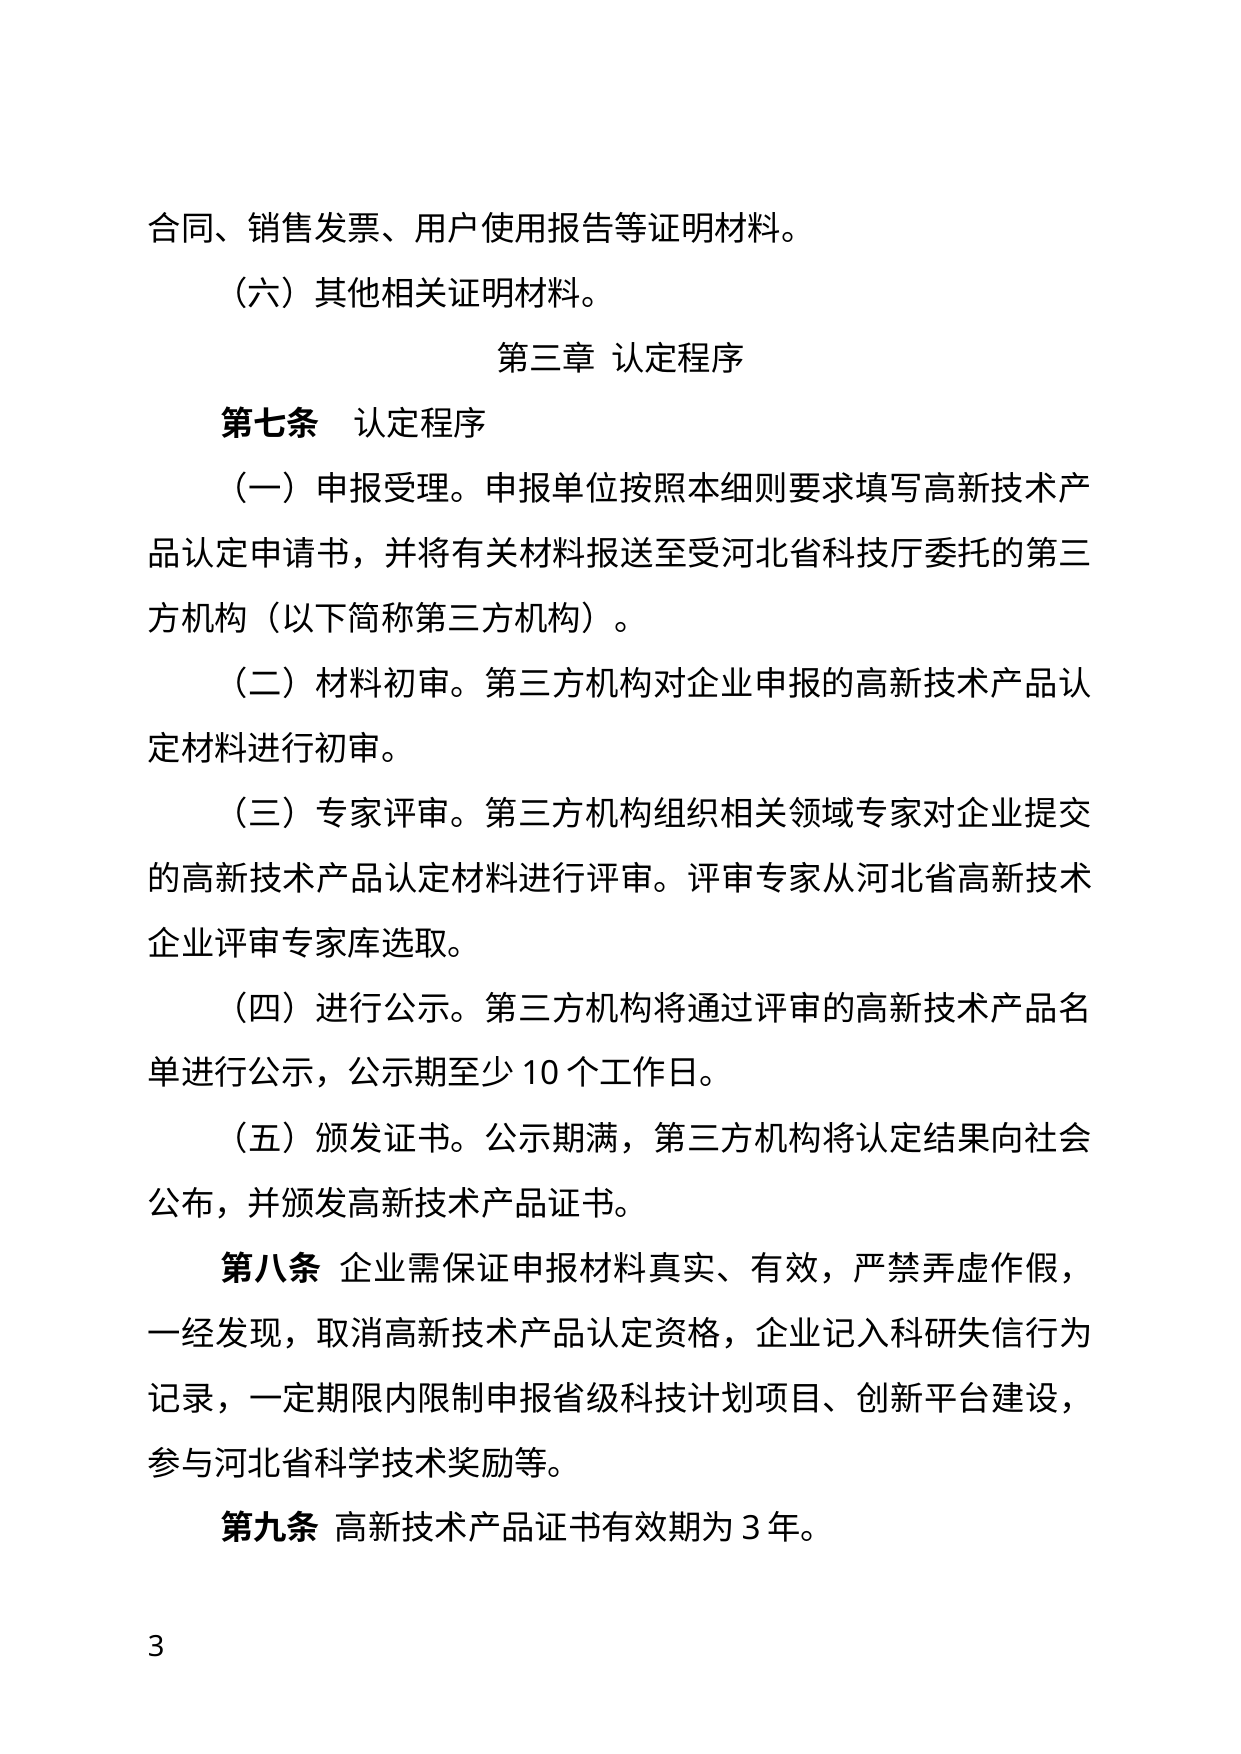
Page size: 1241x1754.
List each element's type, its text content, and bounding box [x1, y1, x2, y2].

text （一）申报受理。申报单位按照本细则要求填写高新技术产品认定申请书，并将有关材料报送至受河北省科技厅委托的第三方机构（以下简称第三方机构）。 [148, 453, 1092, 648]
text 第八条 企业需保证申报材料真实、有效，严禁弄虚作假，一经发现，取消高新技术产品认定资格，企业记入科研失信行为记录，一定期限内限制申报省级科技计划项目、创新平台建设，参与河北省科学技术奖励等。 [148, 1233, 1092, 1493]
text （四）进行公示。第三方机构将通过评审的高新技术产品名单进行公示，公示期至少10个工作日。 [148, 973, 1092, 1103]
text （六）其他相关证明材料。 [148, 258, 1092, 323]
text （五）颁发证书。公示期满，第三方机构将认定结果向社会公布，并颁发高新技术产品证书。 [148, 1103, 1092, 1233]
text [148, 193, 1092, 258]
text （三）专家评审。第三方机构组织相关领域专家对企业提交的高新技术产品认定材料进行评审。评审专家从河北省高新技术企业评审专家库选取。 [148, 778, 1092, 973]
text 第三章 认定程序 [148, 323, 1092, 388]
text （二）材料初审。第三方机构对企业申报的高新技术产品认定材料进行初审。 [148, 648, 1092, 778]
text 第七条 认定程序 [148, 388, 1092, 453]
text 第九条 高新技术产品证书有效期为3年。 [148, 1493, 1092, 1558]
